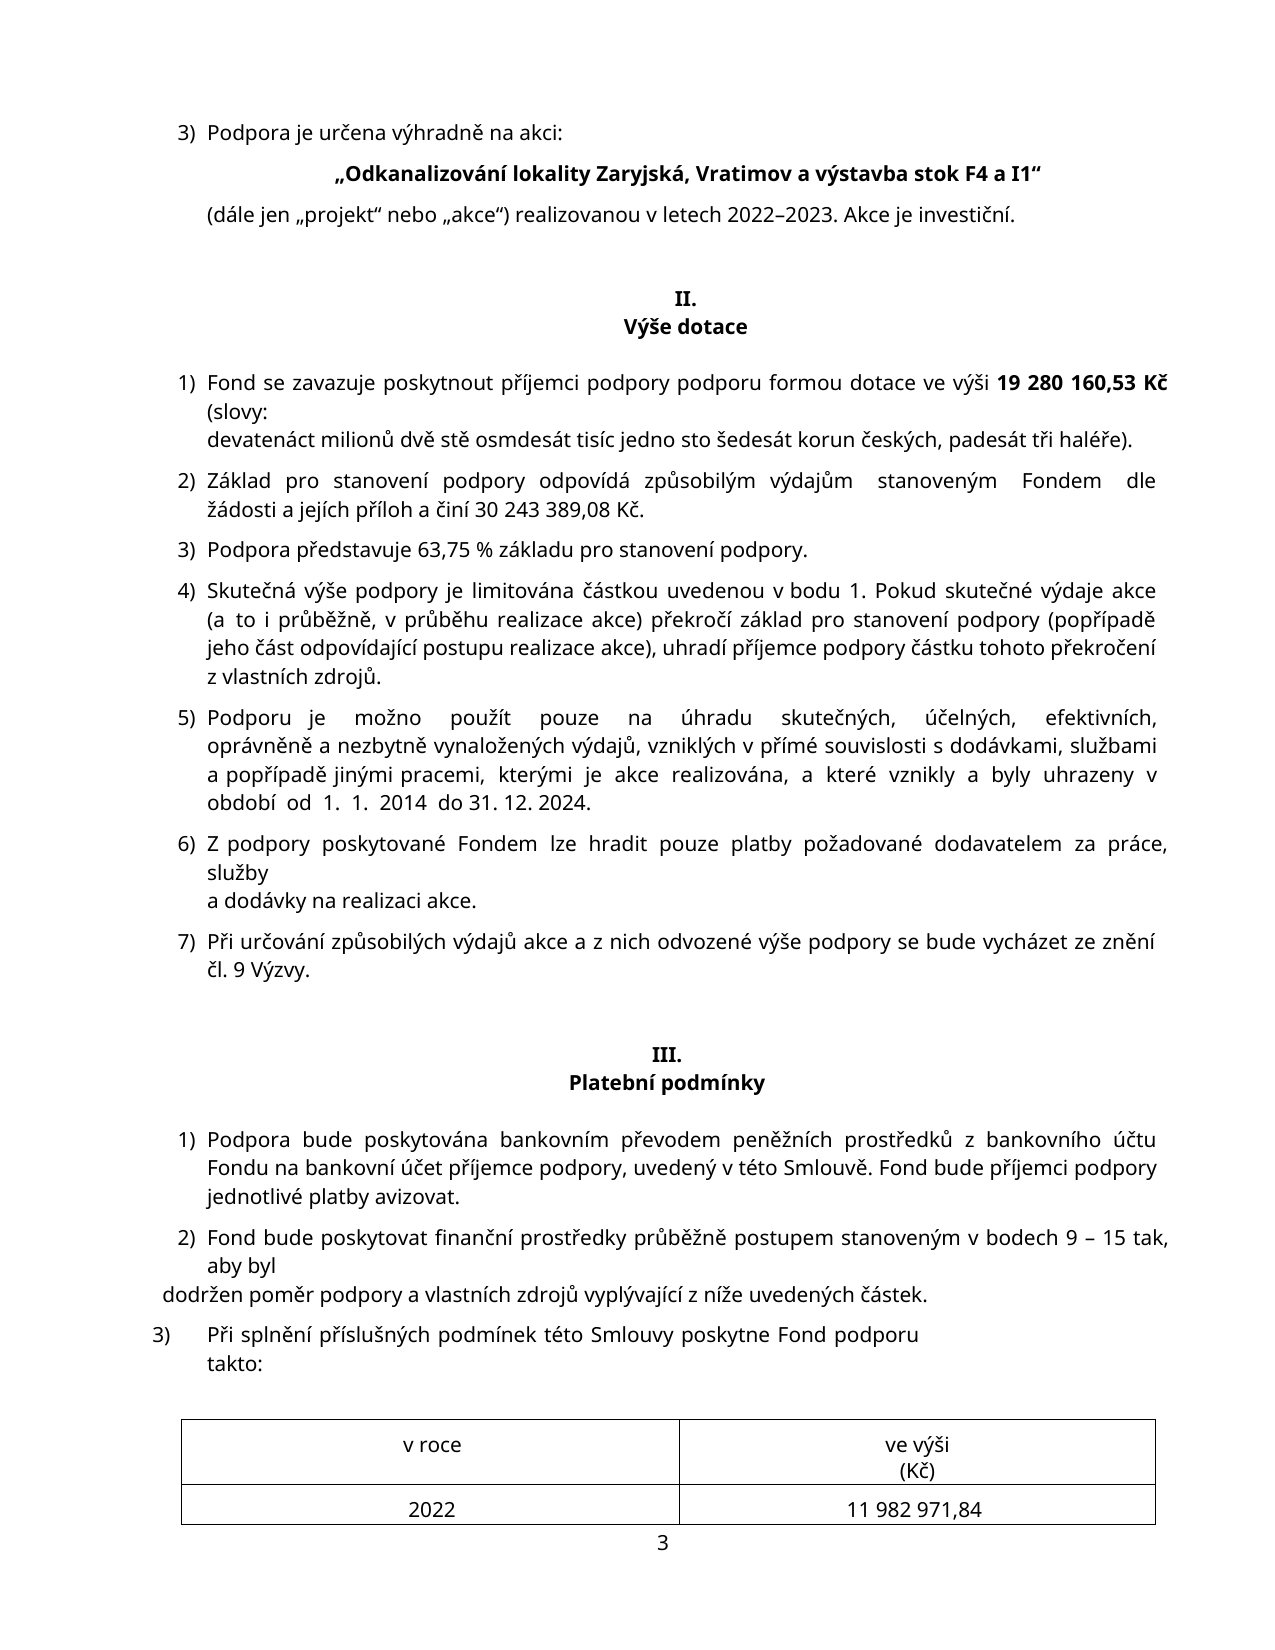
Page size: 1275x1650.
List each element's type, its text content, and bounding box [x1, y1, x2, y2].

text dodržen poměr podpory a vlastních zdrojů vyplývající z níže uvedených částek. [152, 1280, 928, 1308]
list Podpora bude poskytována bankovním převodem peněžních prostředků z bankovního účtu Fondu na bankovní účet příjemce podpory, uvedený v této Smlouvě. Fond bude příjemci podpory jednotlivé platby avizovat. [177, 1125, 1157, 1210]
table_header v roce [182, 1420, 679, 1483]
list Podporu je možno použít pouze na úhradu skutečných, účelných, efektivních, oprávněně a nezbytně vynaložených výdajů, vzniklých v přímé souvislosti s dodávkami, službami a popřípadě jinými pracemi, kterými je akce realizována, a které vznikly a byly uhrazeny v období od 1. 1. 2014 do 31. 12. 2024. [177, 703, 1157, 817]
text a dodávky na realizaci akce. [207, 886, 1169, 914]
list Základ pro stanovení podpory odpovídá způsobilým výdajům stanoveným Fondem dle žádosti a jejích příloh a činí 30 243 389,08 Kč. [177, 466, 1157, 523]
text devatenáct milionů dvě stě osmdesát tisíc jedno sto šedesát korun českých, padesát tři haléře). [207, 425, 1169, 454]
subtitle II. [272, 285, 1099, 312]
subtitle III. [272, 1040, 1061, 1068]
subtitle Platební podmínky [272, 1068, 1061, 1097]
list Skutečná výše podpory je limitována částkou uvedenou v bodu 1. Pokud skutečné výdaje akce (a to i průběžně, v průběhu realizace akce) překročí základ pro stanovení podpory (popřípadě jeho část odpovídající postupu realizace akce), uhradí příjemce podpory částku tohoto překročení z vlastních zdrojů. [177, 577, 1157, 690]
table_cell 2022 [182, 1485, 679, 1524]
list Z podpory poskytované Fondem lze hradit pouze platby požadované dodavatelem za práce, služby [177, 829, 1169, 886]
list Fond se zavazuje poskytnout příjemci podpory podporu formou dotace ve výši 19 280 160,53 Kč (slovy: [177, 368, 1169, 425]
table_cell 11 982 971,84 [680, 1485, 1155, 1524]
text (dále jen „projekt“ nebo „akce“) realizovanou v letech 2022–2023. Akce je investiční. [207, 200, 1169, 228]
list Podpora je určena výhradně na akci: [177, 118, 1169, 146]
subtitle Výše dotace [272, 312, 1099, 340]
list Podpora představuje 63,75 % základu pro stanovení podpory. [177, 536, 1169, 564]
list Při určování způsobilých výdajů akce a z nich odvozené výše podpory se bude vycházet ze znění čl. 9 Výzvy. [177, 927, 1156, 983]
subtitle „Odkanalizování lokality Zaryjská, Vratimov a výstavba stok F4 a I1“ [334, 159, 1169, 187]
list Při splnění příslušných podmínek této Smlouvy poskytne Fond podporu takto: [152, 1321, 919, 1377]
list Fond bude poskytovat finanční prostředky průběžně postupem stanoveným v bodech 9 – 15 tak, aby byl [177, 1223, 1169, 1280]
table_header ve výši (Kč) [680, 1420, 1155, 1483]
